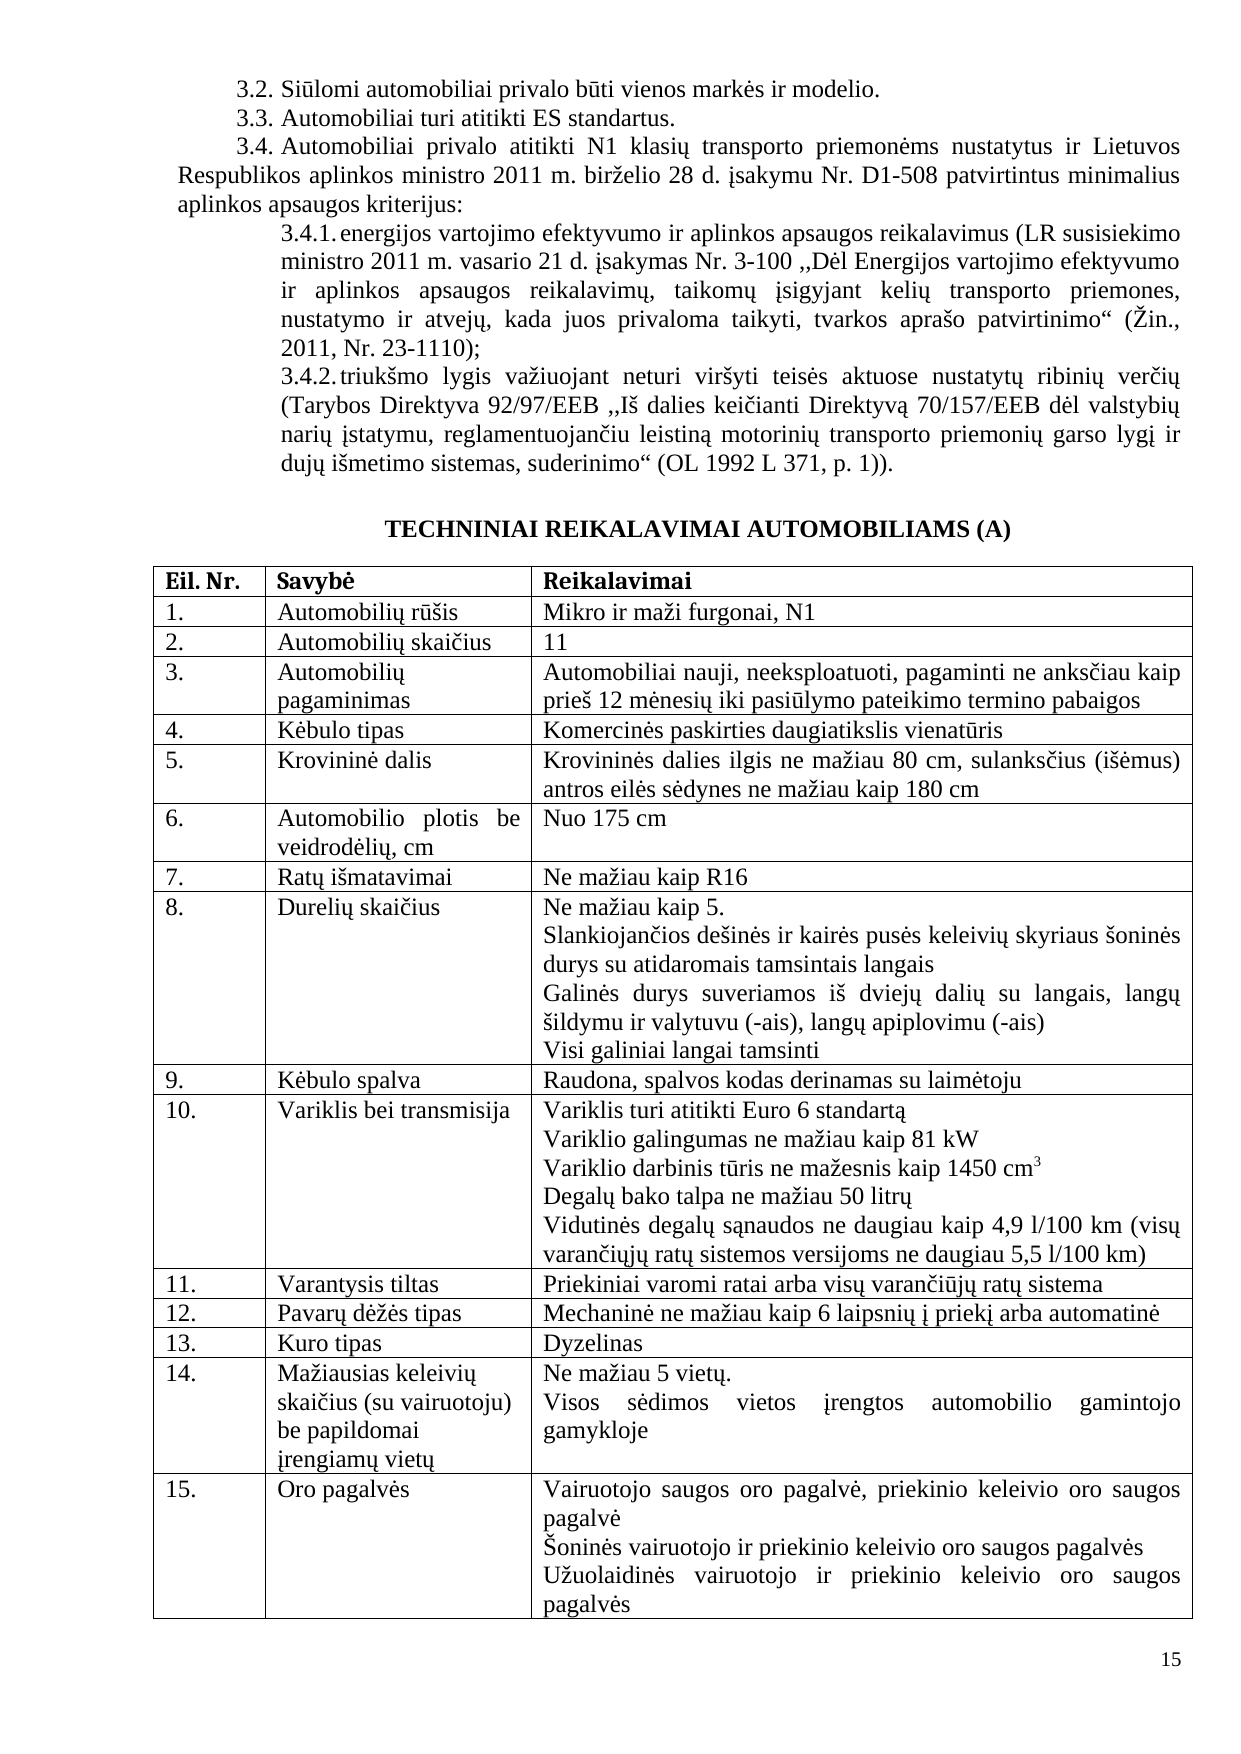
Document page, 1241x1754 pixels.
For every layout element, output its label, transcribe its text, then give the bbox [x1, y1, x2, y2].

text energijos vartojimo efektyvumo ir aplinkos apsaugos reikalavimus (LR susisiekimo ministro 2011 m. vasario 21 d. įsakymas Nr. 3-100 ,,Dėl Energijos vartojimo efektyvumo ir aplinkos apsaugos reikalavimų, taikomų įsigyjant kelių transporto priemones, nustatymo ir atvejų, kada juos privaloma taikyti, tvarkos aprašo patvirtinimo“ (Žin., 2011, Nr. 23-1110); [281, 218, 1181, 361]
table_cell 3. [154, 657, 265, 714]
table_cell Vairuotojo saugos oro pagalvė, priekinio keleivio oro saugos pagalvė Šoninės vairuotojo ir priekinio keleivio oro saugos pagalvės Užuolaidinės vairuotojo ir priekinio keleivio oro saugos pagalvės [532, 1474, 1192, 1618]
table_cell Mechaninė ne mažiau kaip 6 laipsnių į priekį arba automatinė [532, 1299, 1192, 1327]
table_cell Varantysis tiltas [266, 1269, 531, 1297]
table_cell 15. [154, 1474, 265, 1618]
table_cell Mažiausias keleivių skaičius (su vairuotoju) be papildomai įrengiamų vietų [266, 1358, 531, 1473]
table_cell Variklis bei transmisija [266, 1095, 531, 1268]
table_cell Automobilių rūšis [266, 597, 531, 626]
table_cell Automobiliai nauji, neeksploatuoti, pagaminti ne anksčiau kaip prieš 12 mėnesių iki pasiūlymo pateikimo termino pabaigos [532, 657, 1192, 714]
text Automobiliai turi atitikti ES standartus. [177, 103, 1181, 131]
table_cell Durelių skaičius [266, 892, 531, 1064]
table_cell Kuro tipas [266, 1328, 531, 1357]
table_cell 8. [154, 892, 265, 1064]
table_cell Variklis turi atitikti Euro 6 standartą Variklio galingumas ne mažiau kaip 81 kW Variklio darbinis tūris ne mažesnis kaip 1450 cm3 Degalų bako talpa ne mažiau 50 litrų Vidutinės degalų sąnaudos ne daugiau kaip 4,9 l/100 km (visų varančiųjų ratų sistemos versijoms ne daugiau 5,5 l/100 km) [532, 1095, 1192, 1268]
table_cell Kėbulo spalva [266, 1065, 531, 1094]
table_cell Nuo 175 cm [532, 804, 1192, 861]
text triukšmo lygis važiuojant neturi viršyti teisės aktuose nustatytų ribinių verčių (Tarybos Direktyva 92/97/EEB ,,Iš dalies keičianti Direktyvą 70/157/EEB dėl valstybių narių įstatymu, reglamentuojančiu leistiną motorinių transporto priemonių garso lygį ir dujų išmetimo sistemas, suderinimo“ (OL 1992 L 371, p. 1)). [281, 361, 1181, 476]
table_cell 10. [154, 1095, 265, 1268]
table_cell 7. [154, 862, 265, 891]
table_cell Komercinės paskirties daugiatikslis vienatūris [532, 715, 1192, 744]
table_cell Mikro ir maži furgonai, N1 [532, 597, 1192, 626]
table_cell 13. [154, 1328, 265, 1357]
table_cell Automobilio plotis be veidrodėlių, cm [266, 804, 531, 861]
table_header Eil. Nr. [154, 567, 265, 596]
list TECHNINIAI REIKALAVIMAI AUTOMOBILIAMS (A) [215, 514, 1181, 543]
table_cell Ne mažiau kaip R16 [532, 862, 1192, 891]
table_cell Krovininės dalies ilgis ne mažiau 80 cm, sulanksčius (išėmus) antros eilės sėdynes ne mažiau kaip 180 cm [532, 745, 1192, 802]
table_cell Kėbulo tipas [266, 715, 531, 744]
table_cell 2. [154, 627, 265, 656]
table_cell 11. [154, 1269, 265, 1297]
text Automobiliai privalo atitikti N1 klasių transporto priemonėms nustatytus ir Lietuvos Respublikos aplinkos ministro 2011 m. birželio 28 d. įsakymu Nr. D1-508 patvirtintus minimalius aplinkos apsaugos kriterijus: [177, 131, 1181, 218]
table_cell Oro pagalvės [266, 1474, 531, 1618]
table_header Reikalavimai [532, 567, 1192, 596]
text Siūlomi automobiliai privalo būti vienos markės ir modelio. [177, 74, 1181, 103]
table_cell Pavarų dėžės tipas [266, 1299, 531, 1327]
table_cell 9. [154, 1065, 265, 1094]
table_cell 6. [154, 804, 265, 861]
table_cell 11 [532, 627, 1192, 656]
table_cell Priekiniai varomi ratai arba visų varančiūjų ratų sistema [532, 1269, 1192, 1297]
table_cell Raudona, spalvos kodas derinamas su laimėtoju [532, 1065, 1192, 1094]
table_cell 5. [154, 745, 265, 802]
table_cell Krovininė dalis [266, 745, 531, 802]
table_cell 1. [154, 597, 265, 626]
table_cell 4. [154, 715, 265, 744]
table_cell Automobilių pagaminimas [266, 657, 531, 714]
table_cell Dyzelinas [532, 1328, 1192, 1357]
table_header Savybė [266, 567, 531, 596]
table_cell 12. [154, 1299, 265, 1327]
table_cell Ratų išmatavimai [266, 862, 531, 891]
table_cell Ne mažiau kaip 5. Slankiojančios dešinės ir kairės pusės keleivių skyriaus šoninės durys su atidaromais tamsintais langais Galinės durys suveriamos iš dviejų dalių su langais, langų šildymu ir valytuvu (-ais), langų apiplovimu (-ais) Visi galiniai langai tamsinti [532, 892, 1192, 1064]
table_cell Automobilių skaičius [266, 627, 531, 656]
table_cell Ne mažiau 5 vietų. Visos sėdimos vietos įrengtos automobilio gamintojo gamykloje [532, 1358, 1192, 1473]
table_cell 14. [154, 1358, 265, 1473]
